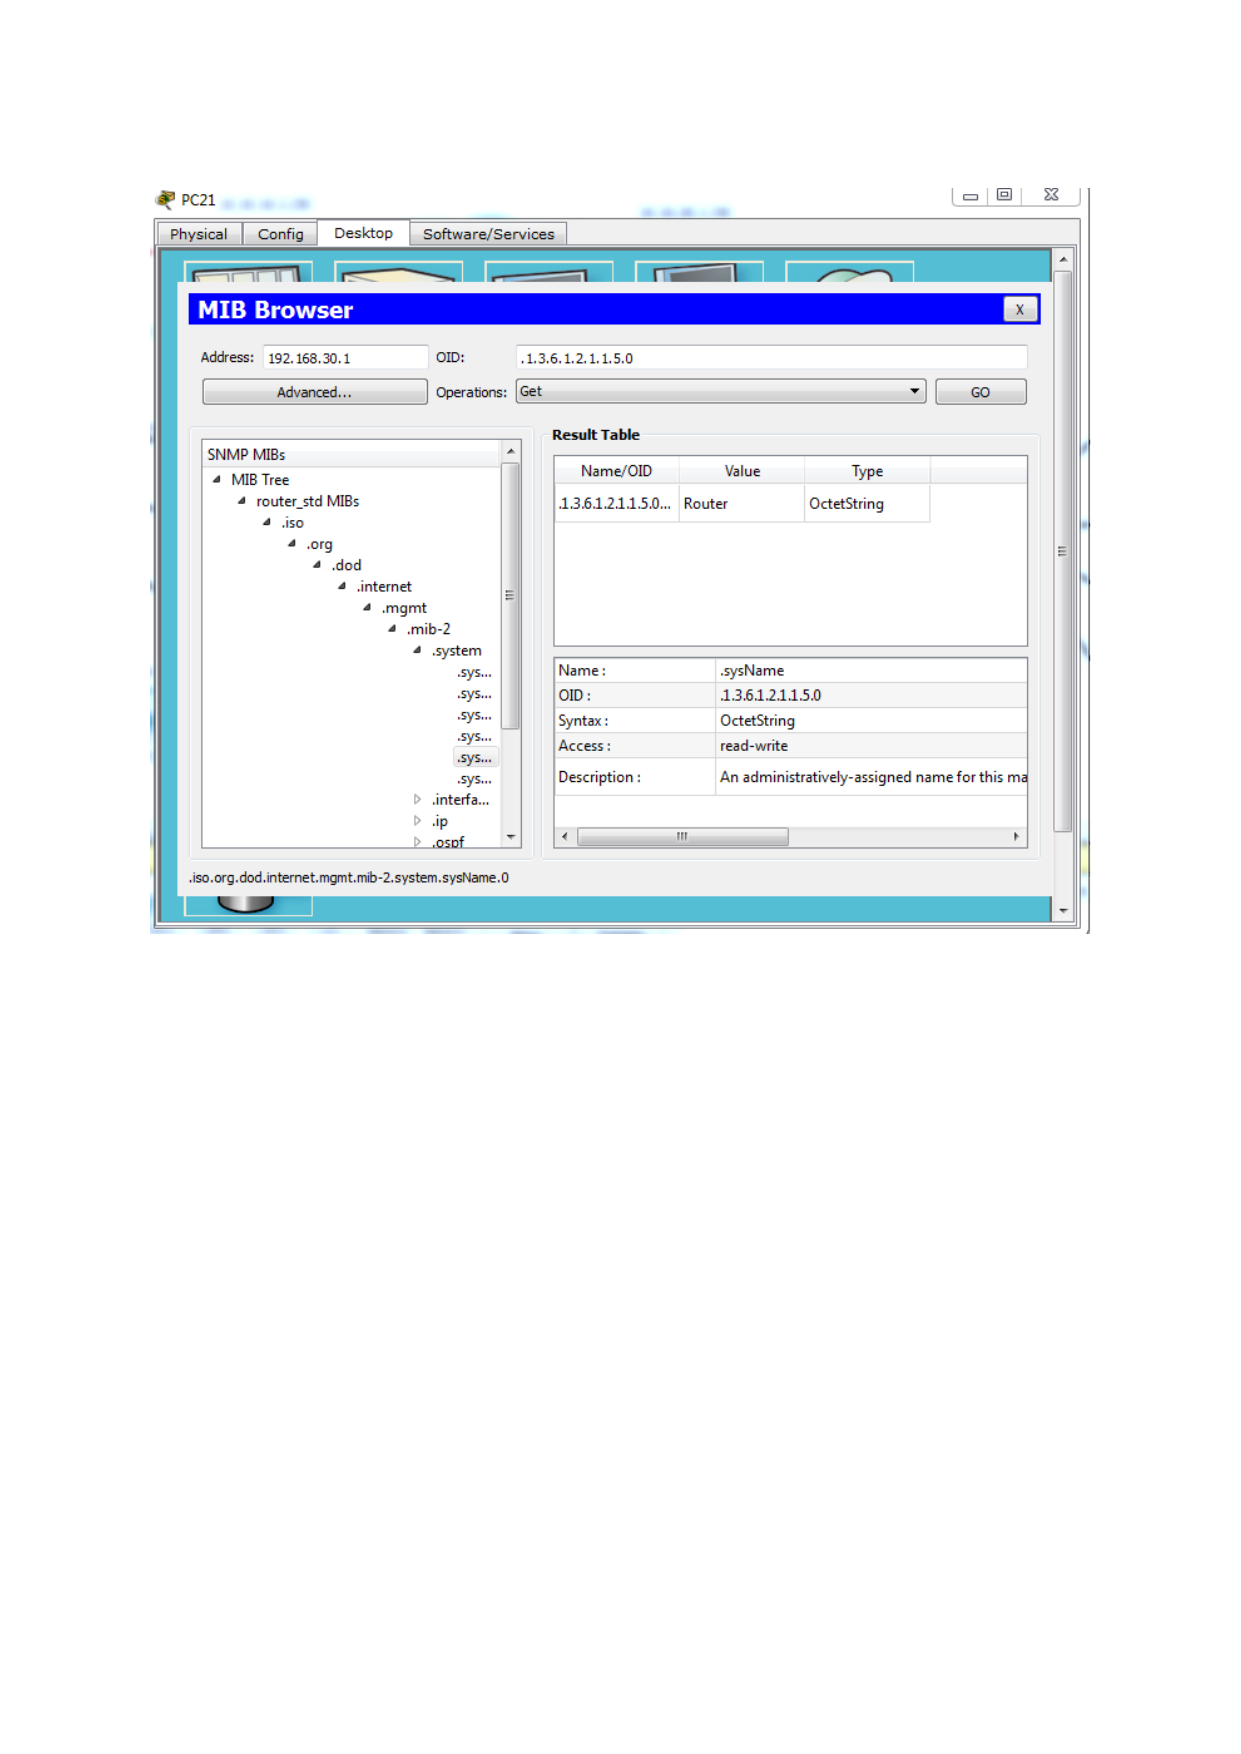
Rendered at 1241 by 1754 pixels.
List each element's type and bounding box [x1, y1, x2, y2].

picture [150, 188, 1091, 934]
